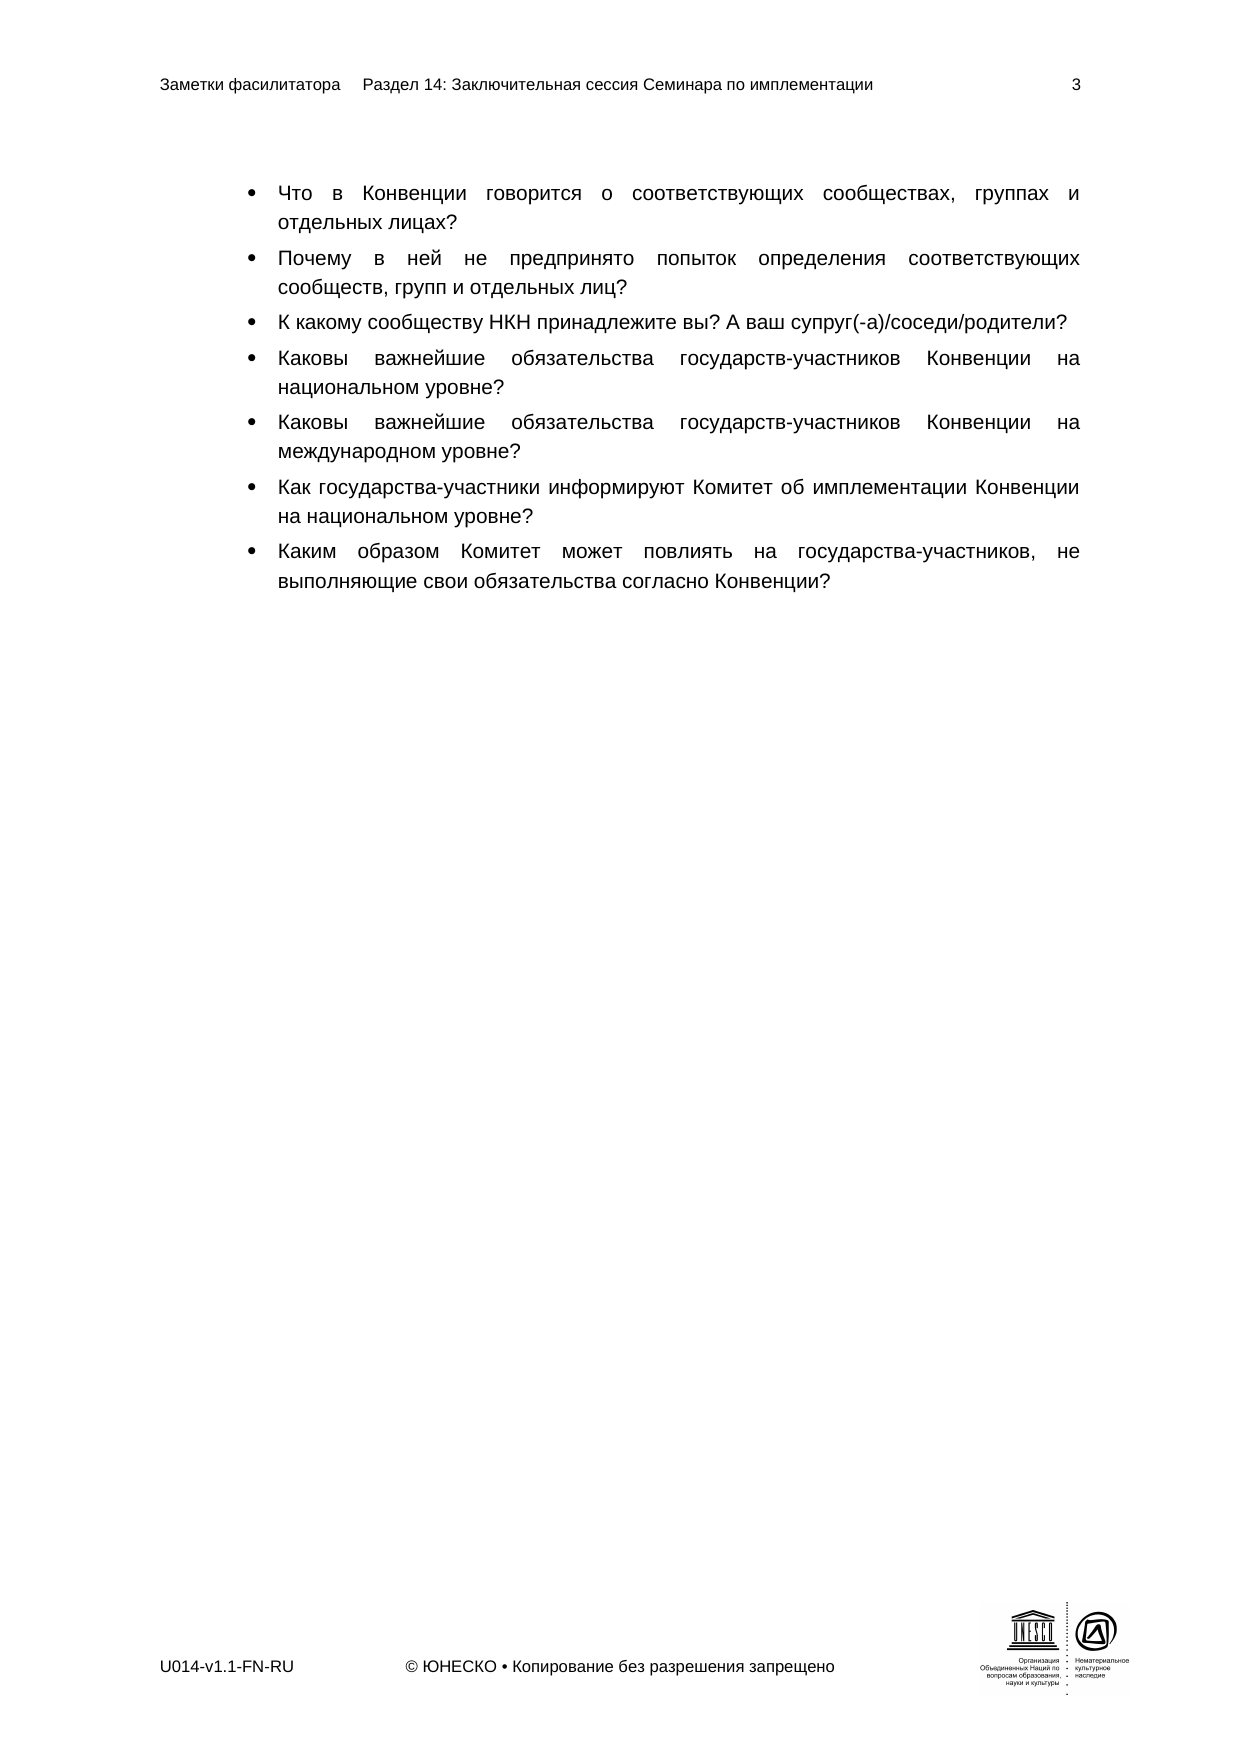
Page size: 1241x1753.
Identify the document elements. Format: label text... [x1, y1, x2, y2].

picture [980, 1602, 1130, 1695]
text Как государства-участники информируют Комитет об имплементации Конвенции на национальном уровне? [248, 471, 1081, 529]
text К какому сообществу НКН принадлежите вы? А ваш супруг(-а)/соседи/родители? [248, 306, 1081, 336]
text Каким образом Комитет может повлиять на государства-участников, не выполняющие свои обязательства согласно Конвенции? [248, 536, 1081, 594]
text Каковы важнейшие обязательства государств-участников Конвенции на национальном уровне? [248, 342, 1081, 400]
text Почему в ней не предпринято попыток определения соответствующих сообществ, групп и отдельных лиц? [248, 242, 1081, 300]
text Каковы важнейшие обязательства государств-участников Конвенции на международном уровне? [248, 406, 1081, 465]
text Что в Конвенции говорится о соответствующих сообществах, группах и отдельных лицах? [248, 177, 1081, 236]
